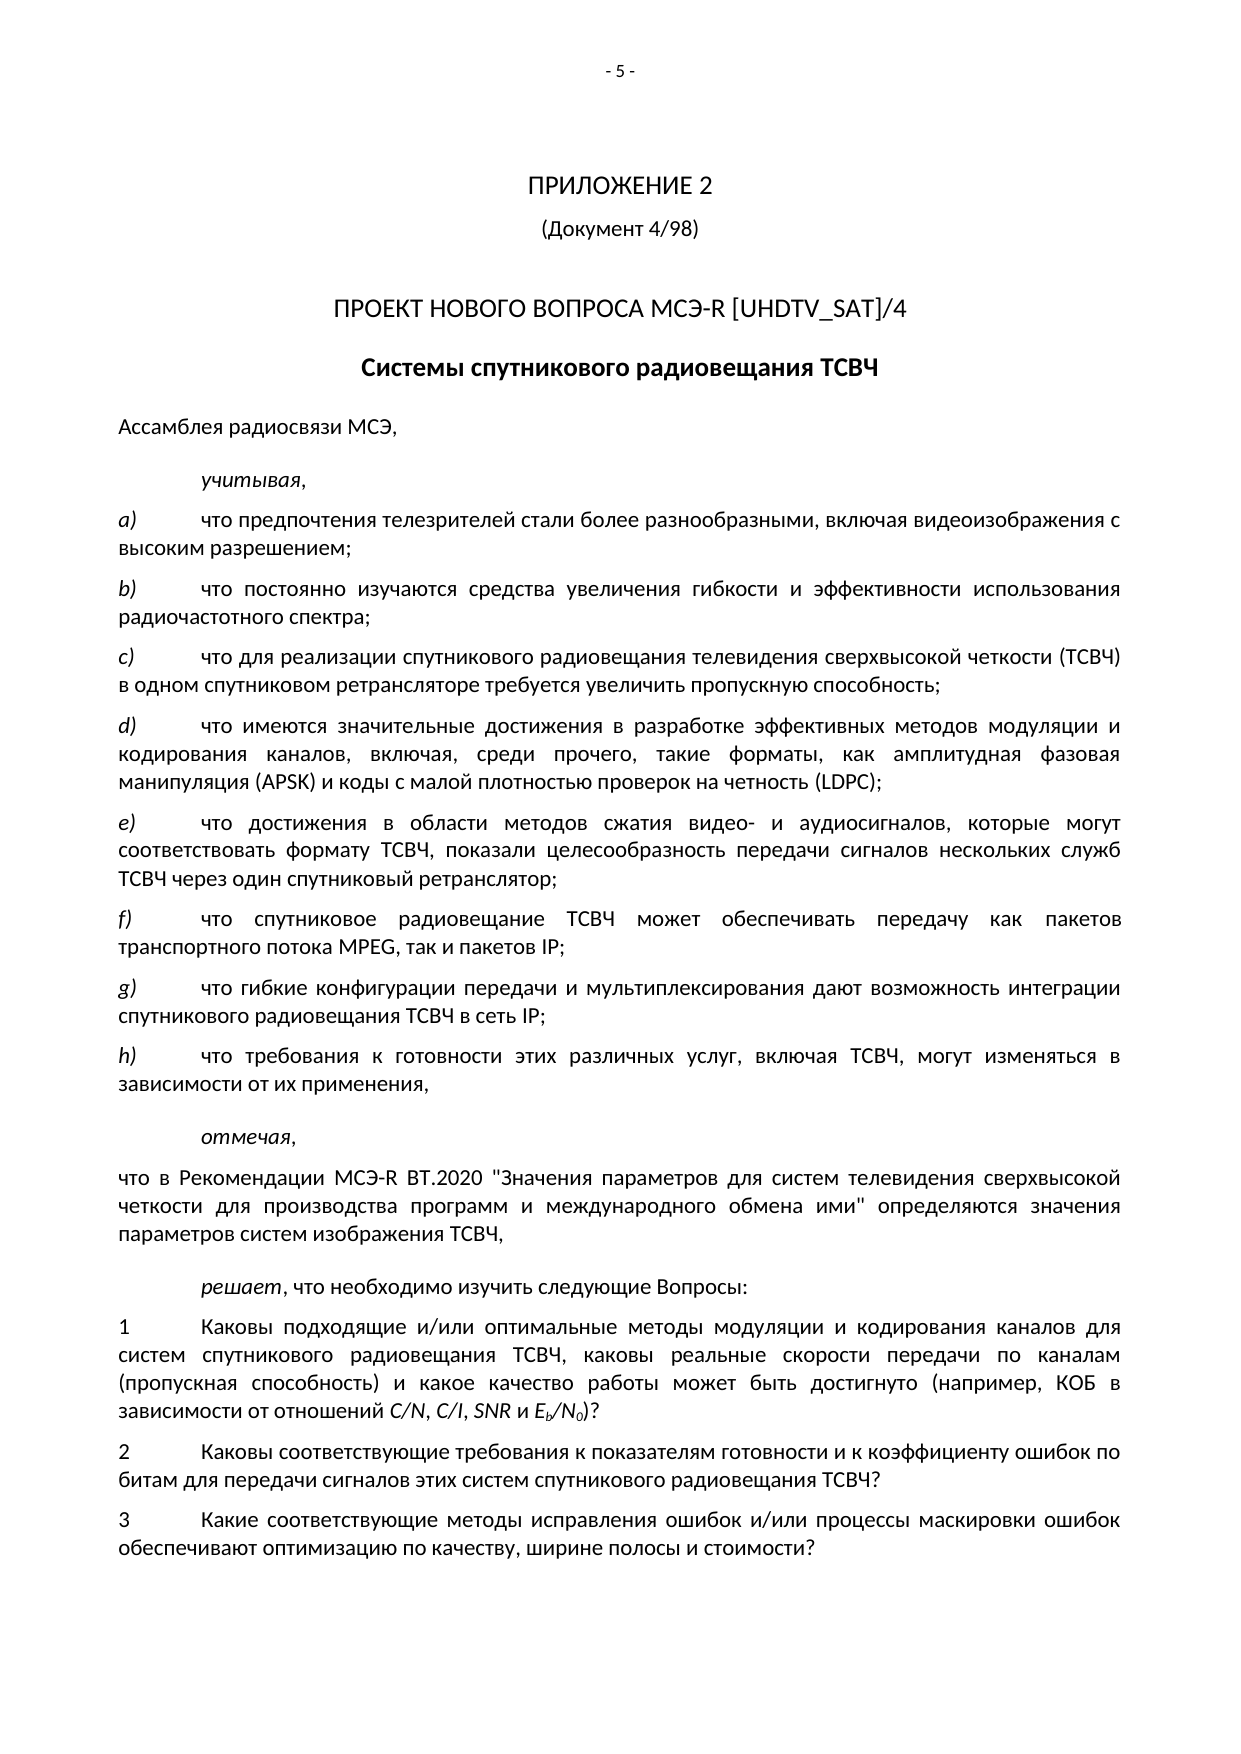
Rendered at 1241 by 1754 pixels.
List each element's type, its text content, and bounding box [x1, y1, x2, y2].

text h) что требования к готовности этих различных услуг, включая ТСВЧ, могут изменяться в зависимости от их применения, [118, 1041, 1122, 1097]
text учитывая, [201, 465, 1122, 493]
text g) что гибкие конфигурации передачи и мультиплексирования дают возможность интеграции спутникового радиовещания ТСВЧ в сеть IP; [118, 973, 1122, 1029]
text e) что достижения в области методов сжатия видео- и аудиосигналов, которые могут соответствовать формату ТСВЧ, показали целесообразность передачи сигналов нескольких служб ТСВЧ через один спутниковый ретранслятор; [118, 808, 1122, 892]
text (Документ 4/98) [118, 214, 1122, 242]
text a) что предпочтения телезрителей стали более разнообразными, включая видеоизображения с высоким разрешением; [118, 505, 1122, 561]
text 3 Какие соответствующие методы исправления ошибок и/или процессы маскировки ошибок обеспечивают оптимизацию по качеству, ширине полосы и стоимости? [118, 1506, 1122, 1562]
text f) что спутниковое радиовещание ТСВЧ может обеспечивать передачу как пакетов транспортного потока MPEG, так и пакетов IP; [118, 904, 1122, 960]
text отмечая, [201, 1122, 1122, 1150]
text проект нового вопроса мсэ-R [UHDTV_SAT]/4 [118, 292, 1122, 325]
text ПРИЛОЖЕНИЕ 2 [118, 168, 1122, 201]
text что в Рекомендации МСЭ-R BT.2020 "Значения параметров для систем телевидения сверхвысокой четкости для производства программ и международного обмена ими" определяются значения параметров систем изображения ТСВЧ, [118, 1163, 1122, 1247]
title Ассамблея радиосвязи МСЭ, [118, 412, 1122, 440]
text решает, что необходимо изучить следующие Вопросы: [201, 1272, 1122, 1300]
text 1 Каковы подходящие и/или оптимальные методы модуляции и кодирования каналов для систем спутникового радиовещания ТСВЧ, каковы реальные скорости передачи по каналам (пропускная способность) и какое качество работы может быть достигнуто (например, КОБ в зависимости от отношений C/N, C/I, SNR и Eb/N0)? [118, 1312, 1122, 1424]
text 2 Каковы соответствующие требования к показателям готовности и к коэффициенту ошибок по битам для передачи сигналов этих систем спутникового радиовещания ТСВЧ? [118, 1437, 1122, 1493]
title Системы спутникового радиовещания ТСВЧ [118, 350, 1122, 383]
text b) что постоянно изучаются средства увеличения гибкости и эффективности использования радиочастотного спектра; [118, 574, 1122, 630]
text c) что для реализации спутникового радиовещания телевидения сверхвысокой четкости (ТСВЧ) в одном спутниковом ретрансляторе требуется увеличить пропускную способность; [118, 642, 1122, 698]
text d) что имеются значительные достижения в разработке эффективных методов модуляции и кодирования каналов, включая, среди прочего, такие форматы, как амплитудная фазовая манипуляция (APSK) и коды с малой плотностью проверок на четность (LDPC); [118, 711, 1122, 795]
